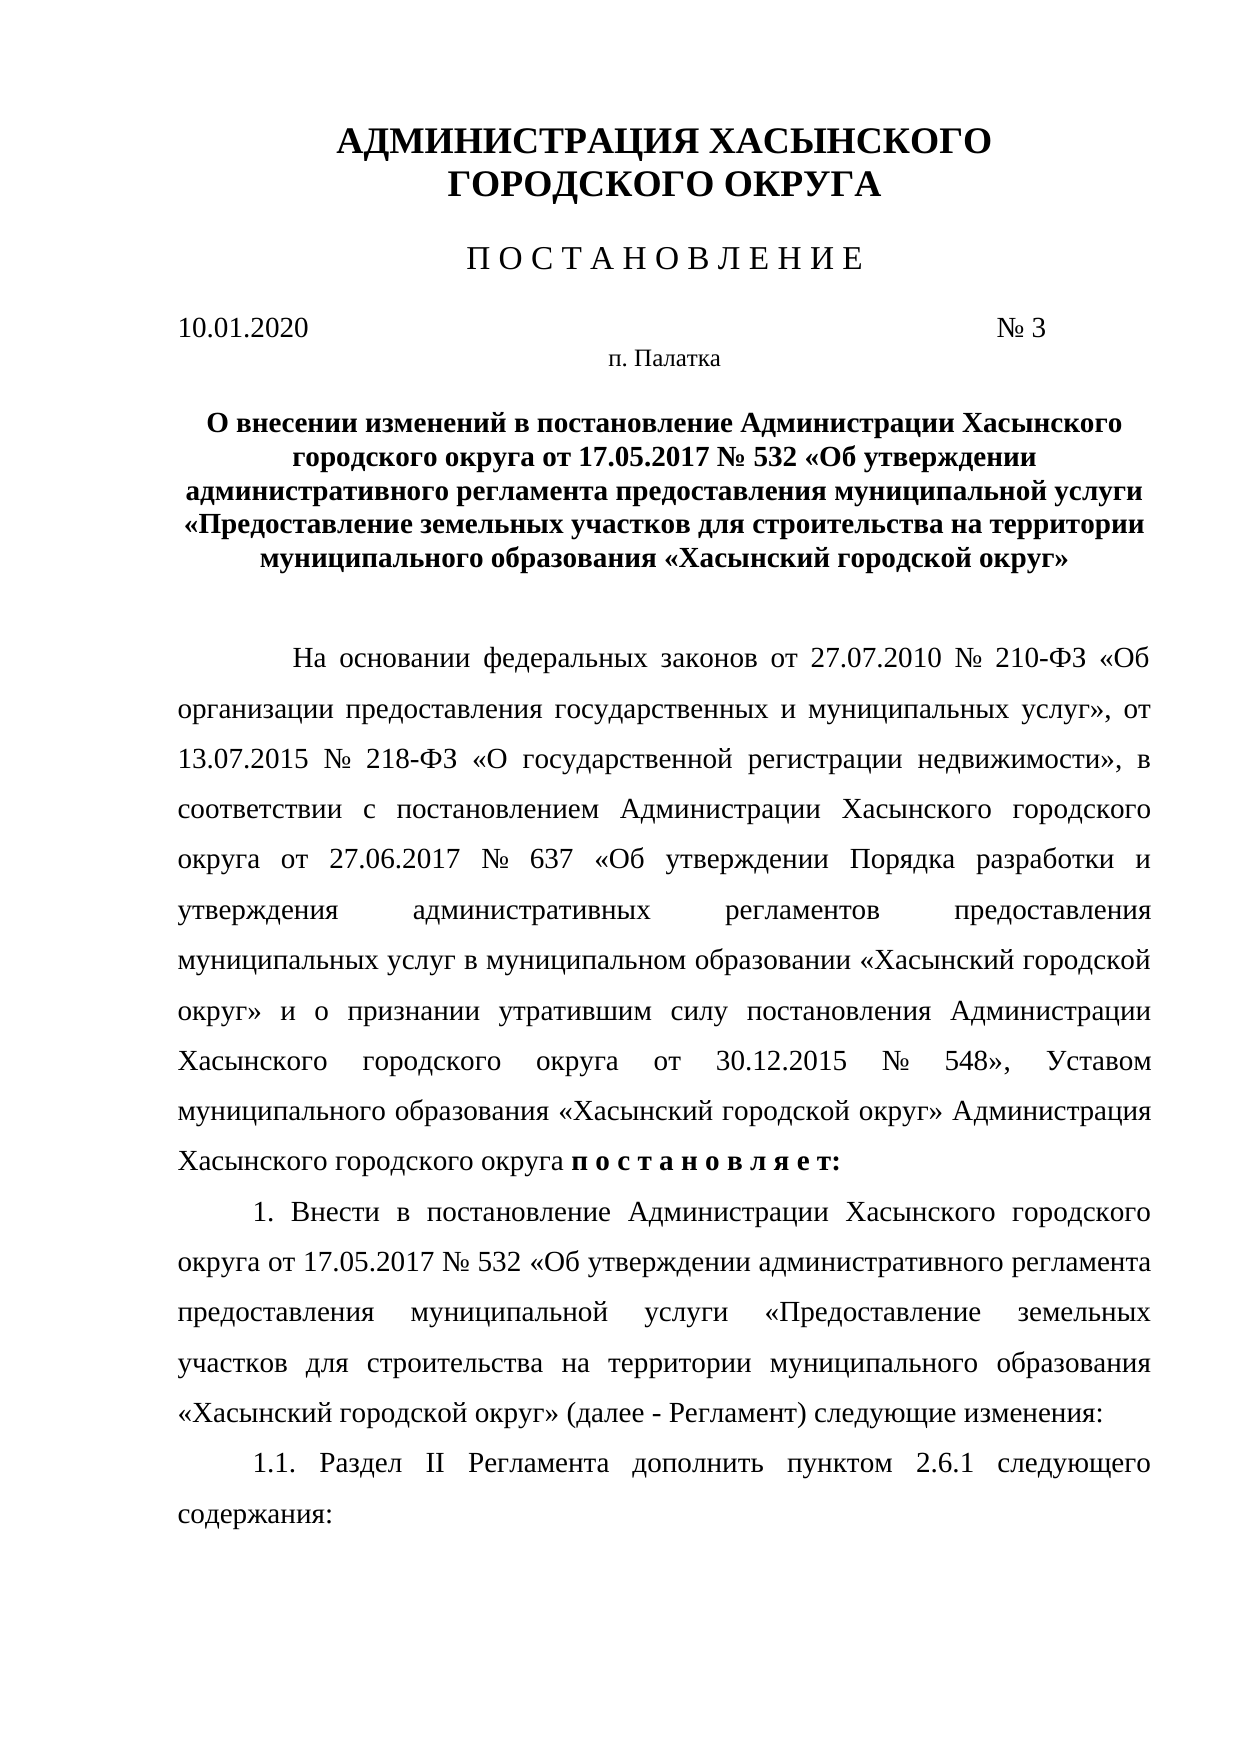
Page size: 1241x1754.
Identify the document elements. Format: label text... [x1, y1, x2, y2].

text АДМИНИСТРАЦИЯ ХАСЫНСКОГО [177, 118, 1152, 161]
text п. Палатка [177, 343, 1152, 372]
text О внесении изменений в постановление Администрации Хасынского городского округа от 17.05.2017 № 532 «Об утверждении административного регламента предоставления муниципальной услуги «Предоставление земельных участков для строительства на территории муниципального образования «Хасынский городской округ» [177, 406, 1152, 573]
text 1. Внести в постановление Администрации Хасынского городского округа от 17.05.2017 № 532 «Об утверждении административного регламента предоставления муниципальной услуги «Предоставление земельных участков для строительства на территории муниципального образования «Хасынский городской округ» (далее - Регламент) следующие изменения: [177, 1194, 1152, 1429]
text П О С Т А Н О В Л Е Н И Е [177, 238, 1152, 276]
text 10.01.2020 № 3 [177, 310, 1152, 343]
text На основании федеральных законов от 27.07.2010 № 210-ФЗ «Об организации предоставления государственных и муниципальных услуг», от 13.07.2015 № 218-ФЗ «О государственной регистрации недвижимости», в соответствии с постановлением Администрации Хасынского городского округа от 27.06.2017 № 637 «Об утверждении Порядка разработки и утверждения административных регламентов предоставления муниципальных услуг в муниципальном образовании «Хасынский городской округ» и о признании утратившим силу постановления Администрации Хасынского городского округа от 30.12.2015 № 548», Уставом муниципального образования «Хасынский городской округ» Администрация Хасынского городского округа п о с т а н о в л я е т: [177, 640, 1152, 1177]
text ГОРОДСКОГО ОКРУГА [177, 161, 1152, 204]
text 1.1. Раздел II Регламента дополнить пунктом 2.6.1 следующего содержания: [177, 1445, 1152, 1529]
